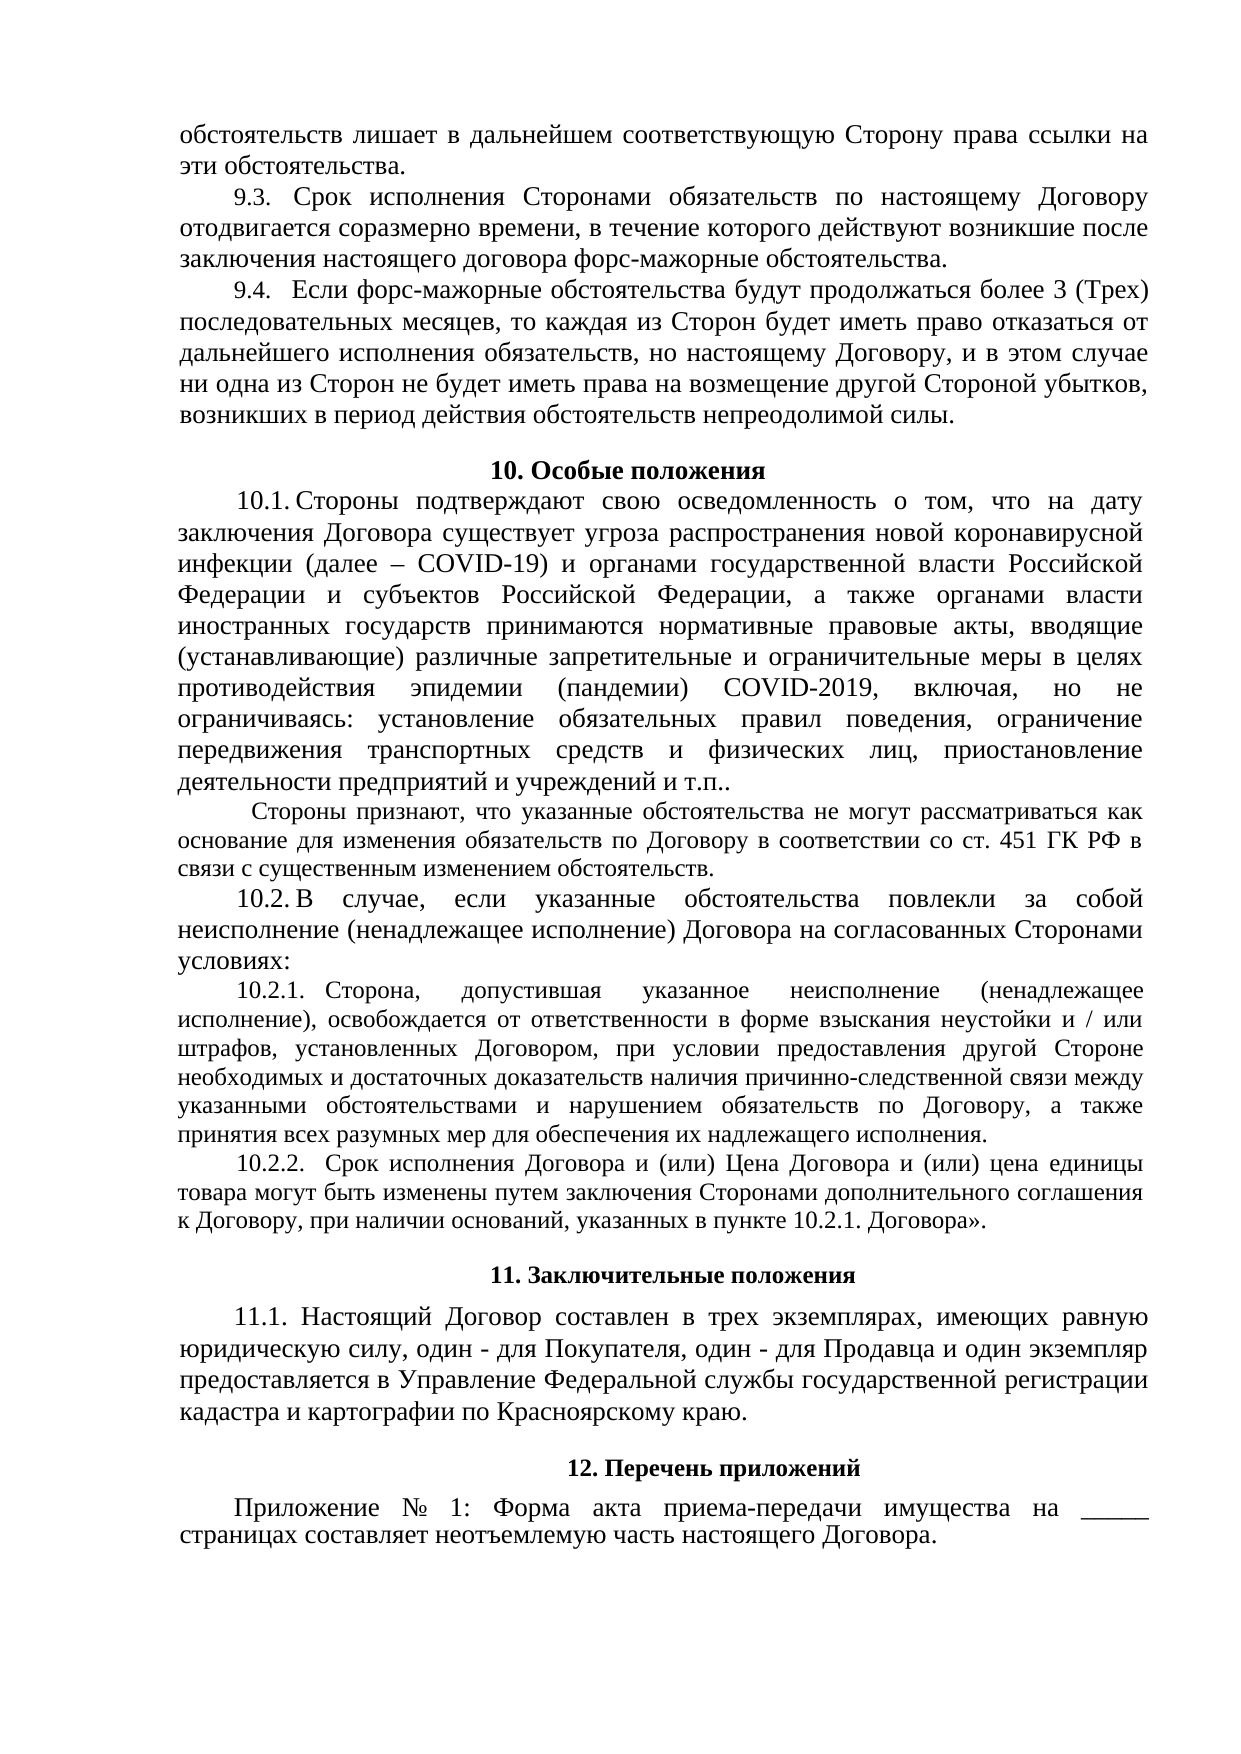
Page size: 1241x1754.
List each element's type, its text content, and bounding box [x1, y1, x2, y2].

list В случае, если указанные обстоятельства повлекли за собой неисполнение (ненадлежащее исполнение) Договора на согласованных Сторонами условиях: [177, 882, 1144, 976]
text 10. Особые положения [490, 459, 1152, 484]
text 11.1. Настоящий Договор составлен в трех экземплярах, имеющих равную юридическую силу, один - для Покупателя, один - для Продавца и один экземпляр предоставляется в Управление Федеральной службы государственной регистрации кадастра и картографии по Красноярскому краю. [179, 1301, 1149, 1426]
list Стороны подтверждают свою осведомленность о том, что на дату заключения Договора существует угроза распространения новой коронавирусной инфекции (далее – COVID-19) и органами государственной власти Российской Федерации и субъектов Российской Федерации, а также органами власти иностранных государств принимаются нормативные правовые акты, вводящие (устанавливающие) различные запретительные и ограничительные меры в целях противодействия эпидемии (пандемии) COVID-2019, включая, но не ограничиваясь: установление обязательных правил поведения, ограничение передвижения транспортных средств и физических лиц, приостановление деятельности предприятий и учреждений и т.п.. [177, 484, 1144, 796]
list Если форс-мажорные обстоятельства будут продолжаться более 3 (Трех) последовательных месяцев, то каждая из Сторон будет иметь право отказаться от дальнейшего исполнения обязательств, но настоящему Договору, и в этом случае ни одна из Сторон не будет иметь права на возмещение другой Стороной убытков, возникших в период действия обстоятельств непреодолимой силы. [179, 274, 1149, 429]
text Приложение № 1: Форма акта приема-передачи имущества на _____ страницах составляет неотъемлемую часть настоящего Договора. [179, 1494, 1149, 1549]
text 12. Перечень приложений [567, 1457, 1152, 1482]
text 11. Заключительные положения [490, 1263, 1152, 1288]
list Срок исполнения Сторонами обязательств по настоящему Договору отодвигается соразмерно времени, в течение которого действуют возникшие после заключения настоящего договора форс-мажорные обстоятельства. [179, 180, 1149, 274]
list Срок исполнения Договора и (или) Цена Договора и (или) цена единицы товара могут быть изменены путем заключения Сторонами дополнительного соглашения к Договору, при наличии оснований, указанных в пункте 10.2.1. Договора». [177, 1148, 1144, 1234]
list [179, 118, 1149, 180]
list Стороны признают, что указанные обстоятельства не могут рассматриваться как основание для изменения обязательств по Договору в соответствии со ст. 451 ГК РФ в связи с существенным изменением обстоятельств. [177, 796, 1144, 882]
list Сторона, допустившая указанное неисполнение (ненадлежащее исполнение), освобождается от ответственности в форме взыскания неустойки и / или штрафов, установленных Договором, при условии предоставления другой Стороне необходимых и достаточных доказательств наличия причинно-следственной связи между указанными обстоятельствами и нарушением обязательств по Договору, а также принятия всех разумных мер для обеспечения их надлежащего исполнения. [177, 976, 1144, 1148]
